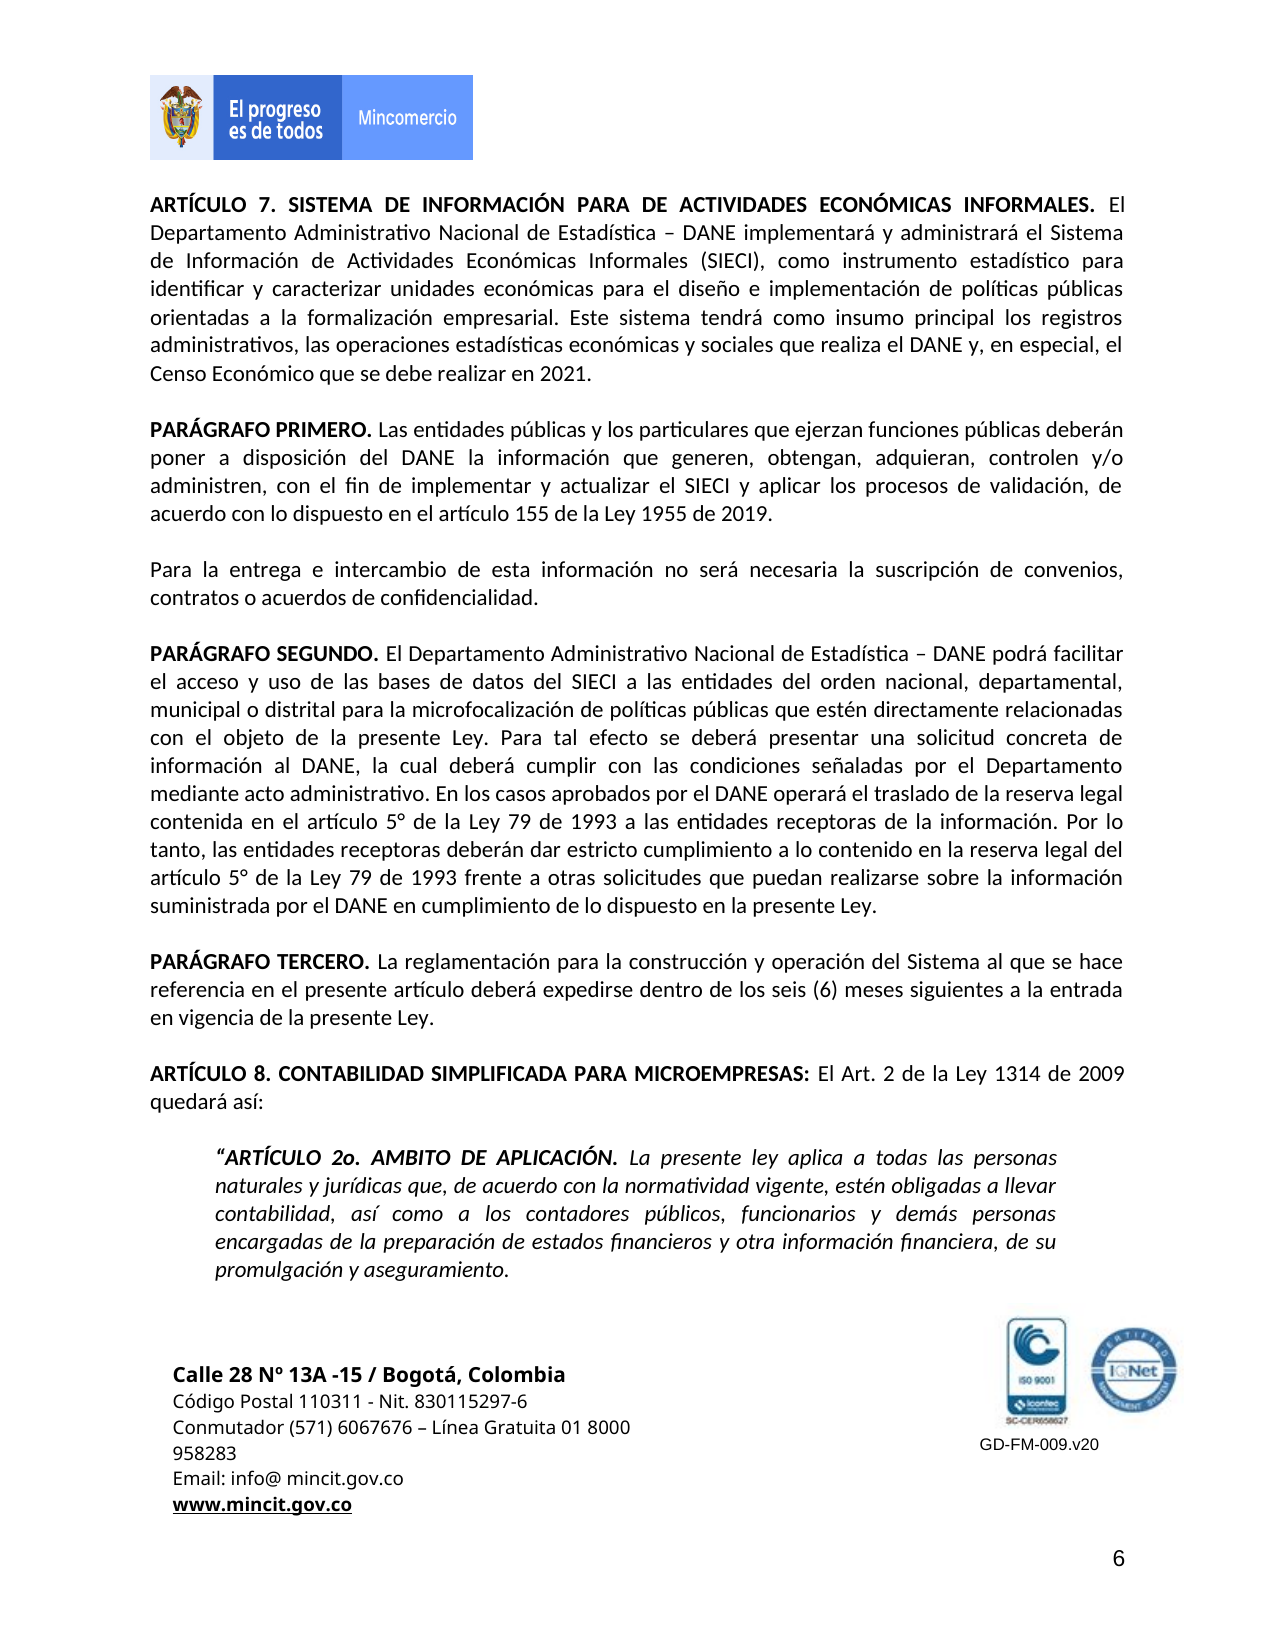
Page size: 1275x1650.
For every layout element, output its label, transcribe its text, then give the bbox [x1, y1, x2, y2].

text ARTÍCULO 8. CONTABILIDAD SIMPLIFICADA PARA MICROEMPRESAS: El Art. 2 de la Ley 1314 de 2009 quedará así: [150, 1059, 1125, 1115]
text PARÁGRAFO SEGUNDO. El Departamento Administrativo Nacional de Estadística – DANE podrá facilitar el acceso y uso de las bases de datos del SIECI a las entidades del orden nacional, departamental, municipal o distrital para la microfocalización de políticas públicas que estén directamente relacionadas con el objeto de la presente Ley. Para tal efecto se deberá presentar una solicitud concreta de información al DANE, la cual deberá cumplir con las condiciones señaladas por el Departamento mediante acto administrativo. En los casos aprobados por el DANE operará el traslado de la reserva legal contenida en el artículo 5° de la Ley 79 de 1993 a las entidades receptoras de la información. Por lo tanto, las entidades receptoras deberán dar estricto cumplimiento a lo contenido en la reserva legal del artículo 5° de la Ley 79 de 1993 frente a otras solicitudes que puedan realizarse sobre la información suministrada por el DANE en cumplimiento de lo dispuesto en la presente Ley. [150, 639, 1125, 919]
text ARTÍCULO 7. SISTEMA DE INFORMACIÓN PARA DE ACTIVIDADES ECONÓMICAS INFORMALES. El Departamento Administrativo Nacional de Estadística – DANE implementará y administrará el Sistema de Información de Actividades Económicas Informales (SIECI), como instrumento estadístico para identificar y caracterizar unidades económicas para el diseño e implementación de políticas públicas orientadas a la formalización empresarial. Este sistema tendrá como insumo principal los registros administrativos, las operaciones estadísticas económicas y sociales que realiza el DANE y, en especial, el Censo Económico que se debe realizar en 2021. [150, 191, 1125, 387]
text “ARTÍCULO 2o. AMBITO DE APLICACIÓN. La presente ley aplica a todas las personas naturales y jurídicas que, de acuerdo con la normatividad vigente, estén obligadas a llevar contabilidad, así como a los contadores públicos, funcionarios y demás personas encargadas de la preparación de estados financieros y otra información financiera, de su promulgación y aseguramiento. [215, 1143, 1060, 1283]
text PARÁGRAFO TERCERO. La reglamentación para la construcción y operación del Sistema al que se hace referencia en el presente artículo deberá expedirse dentro de los seis (6) meses siguientes a la entrada en vigencia de la presente Ley. [150, 947, 1125, 1031]
text PARÁGRAFO PRIMERO. Las entidades públicas y los particulares que ejerzan funciones públicas deberán poner a disposición del DANE la información que generen, obtengan, adquieran, controlen y/o administren, con el fin de implementar y actualizar el SIECI y aplicar los procesos de validación, de acuerdo con lo dispuesto en el artículo 155 de la Ley 1955 de 2019. [150, 415, 1125, 527]
text Para la entrega e intercambio de esta información no será necesaria la suscripción de convenios, contratos o acuerdos de confidencialidad. [150, 555, 1125, 611]
picture [150, 75, 473, 160]
picture [983, 1303, 1184, 1435]
